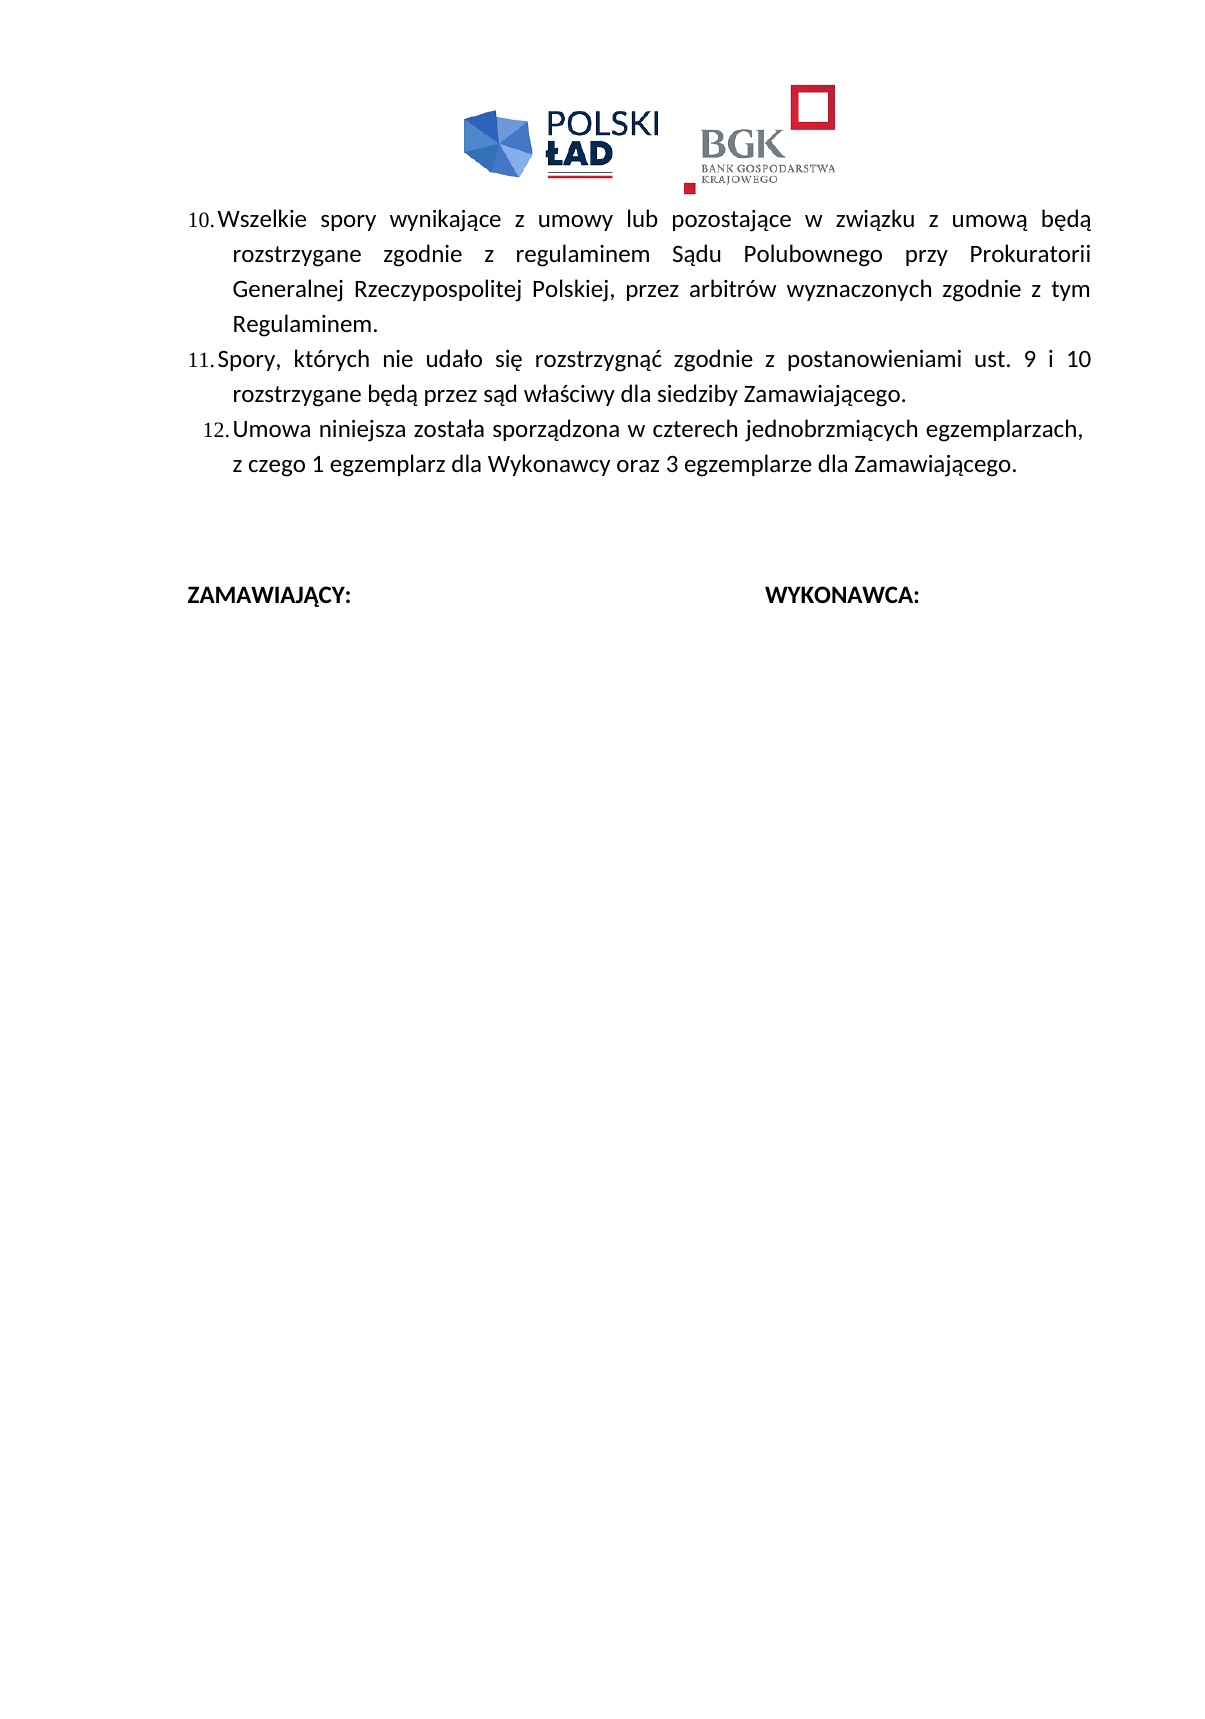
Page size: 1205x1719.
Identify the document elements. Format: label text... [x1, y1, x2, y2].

list Umowa niniejsza została sporządzona w czterech jednobrzmiących egzemplarzach, z czego 1 egzemplarz dla Wykonawcy oraz 3 egzemplarze dla Zamawiającego. [202, 413, 1092, 479]
list Wszelkie spory wynikające z umowy lub pozostające w związku z umową będą rozstrzygane zgodnie z regulaminem Sądu Polubownego przy Prokuratorii Generalnej Rzeczypospolitej Polskiej, przez arbitrów wyznaczonych zgodnie z tym Regulaminem. [187, 203, 1092, 339]
list Spory, których nie udało się rozstrzygnąć zgodnie z postanowieniami ust. 9 i 10 rozstrzygane będą przez sąd właściwy dla siedziby Zamawiającego. [187, 343, 1092, 409]
text ZAMAWIAJĄCY: WYKONAWCA: [187, 584, 1107, 609]
